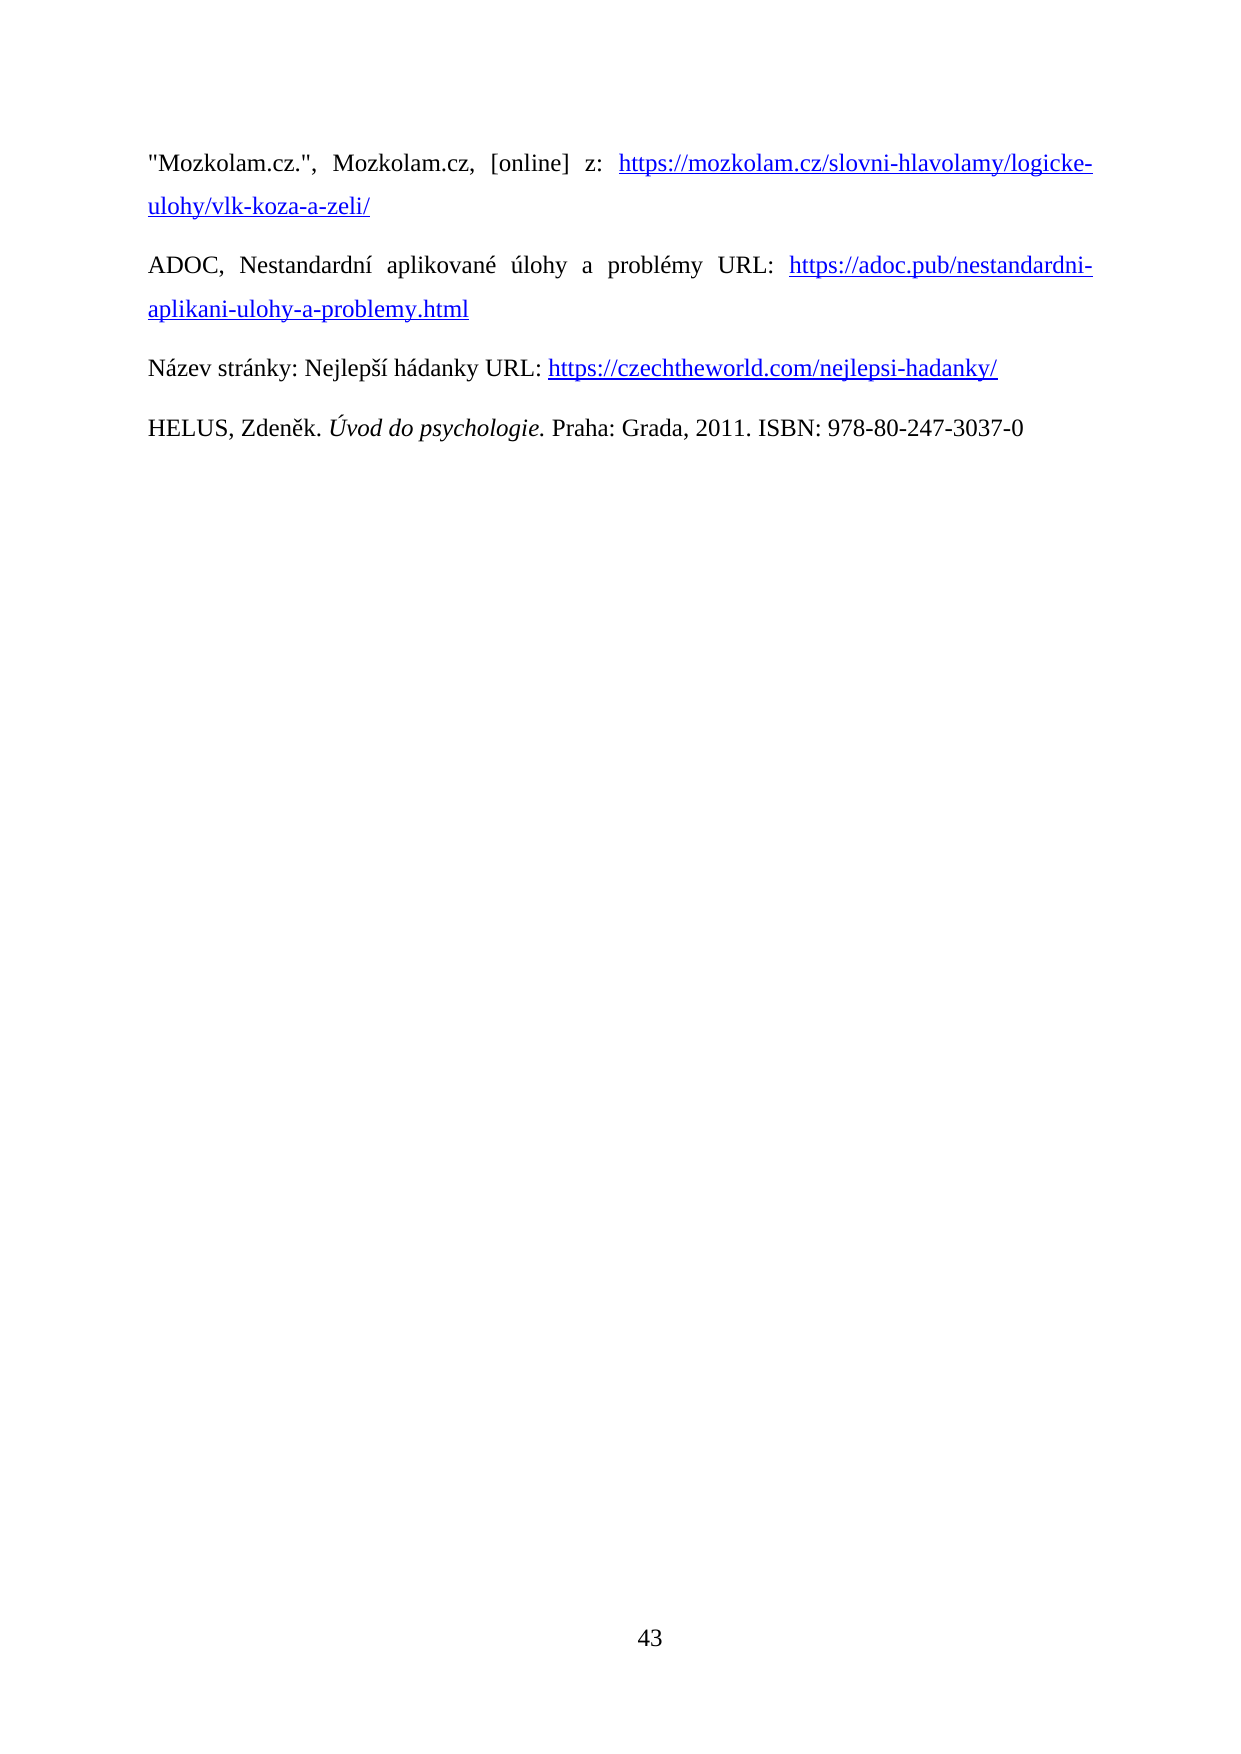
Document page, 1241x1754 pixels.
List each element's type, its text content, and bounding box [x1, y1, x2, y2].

text "Mozkolam.cz.", Mozkolam.cz, [online] z: https://mozkolam.cz/slovni-hlavolamy/logicke-ulohy/vlk-koza-a-zeli/ [148, 148, 1093, 219]
text ADOC, Nestandardní aplikované úlohy a problémy URL: https://adoc.pub/nestandardni-aplikani-ulohy-a-problemy.html [148, 251, 1093, 322]
text Název stránky: Nejlepší hádanky URL: https://czechtheworld.com/nejlepsi-hadanky/ [148, 353, 1093, 382]
text HELUS, Zdeněk. Úvod do psychologie. Praha: Grada, 2011. ISBN: 978-80-247-3037-0 [148, 413, 1093, 442]
